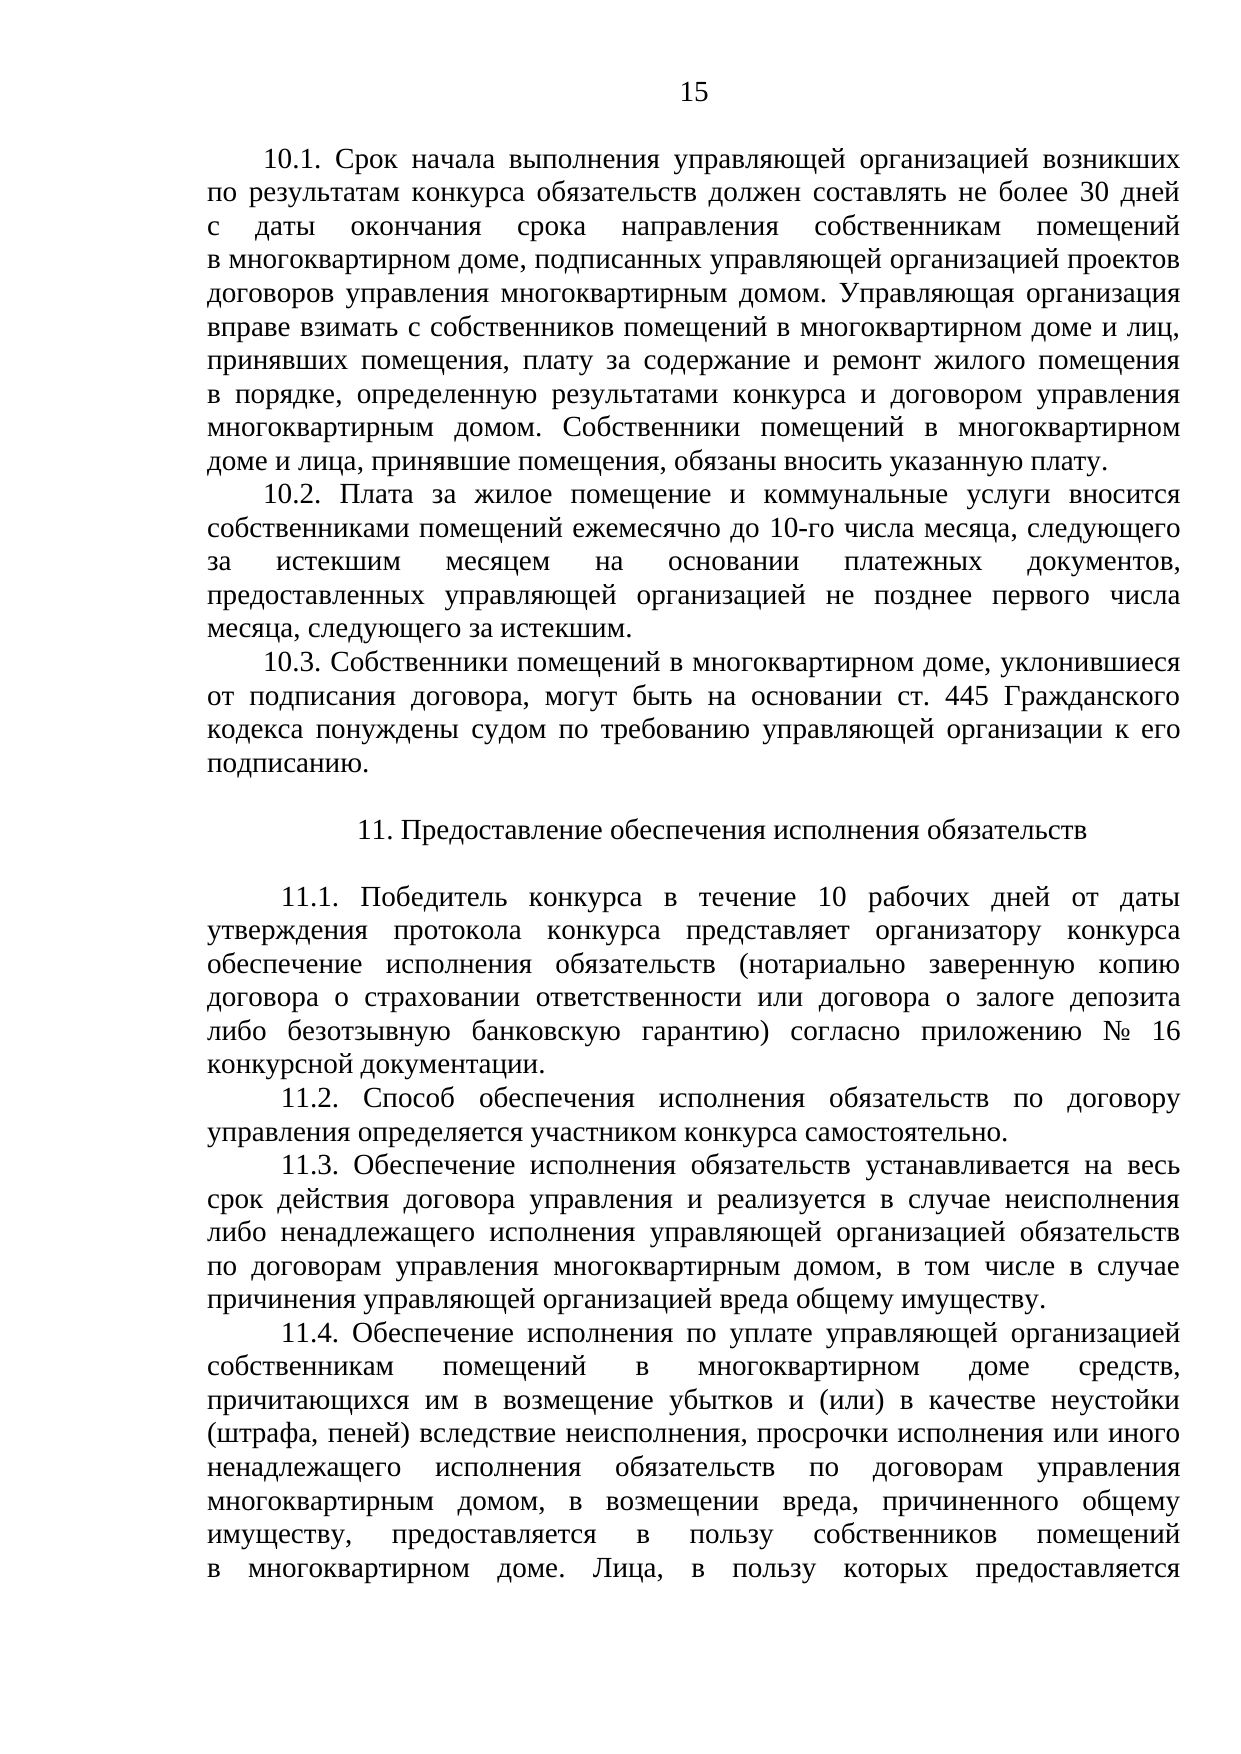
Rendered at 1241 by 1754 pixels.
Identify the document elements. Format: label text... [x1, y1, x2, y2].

text 11.1. Победитель конкурса в течение 10 рабочих дней от даты утверждения протокола конкурса представляет организатору конкурса обеспечение исполнения обязательств (нотариально заверенную копию договора о страховании ответственности или договора о залоге депозита либо безотзывную банковскую гарантию) согласно приложению № 16 конкурсной документации. [207, 879, 1181, 1080]
text 10.1. Срок начала выполнения управляющей организацией возникших по результатам конкурса обязательств должен составлять не более 30 дней с даты окончания срока направления собственникам помещений в многоквартирном доме, подписанных управляющей организацией проектов договоров управления многоквартирным домом. Управляющая организация вправе взимать с собственников помещений в многоквартирном доме и лиц, принявших помещения, плату за содержание и ремонт жилого помещения в порядке, определенную результатами конкурса и договором управления многоквартирным домом. Собственники помещений в многоквартирном доме и лица, принявшие помещения, обязаны вносить указанную плату. [207, 141, 1181, 476]
text 11. Предоставление обеспечения исполнения обязательств [207, 812, 1181, 845]
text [207, 1315, 1181, 1583]
text 11.2. Способ обеспечения исполнения обязательств по договору управления определяется участником конкурса самостоятельно. [207, 1080, 1181, 1147]
text 10.2. Плата за жилое помещение и коммунальные услуги вносится собственниками помещений ежемесячно до 10-го числа месяца, следующего за истекшим месяцем на основании платежных документов, предоставленных управляющей организацией не позднее первого числа месяца, следующего за истекшим. [207, 476, 1181, 644]
text 10.3. Собственники помещений в многоквартирном доме, уклонившиеся от подписания договора, могут быть на основании ст. 445 Гражданского кодекса понуждены судом по требованию управляющей организации к его подписанию. [207, 644, 1181, 778]
text 11.3. Обеспечение исполнения обязательств устанавливается на весь срок действия договора управления и реализуется в случае неисполнения либо ненадлежащего исполнения управляющей организацией обязательств по договорам управления многоквартирным домом, в том числе в случае причинения управляющей организацией вреда общему имуществу. [207, 1147, 1181, 1315]
